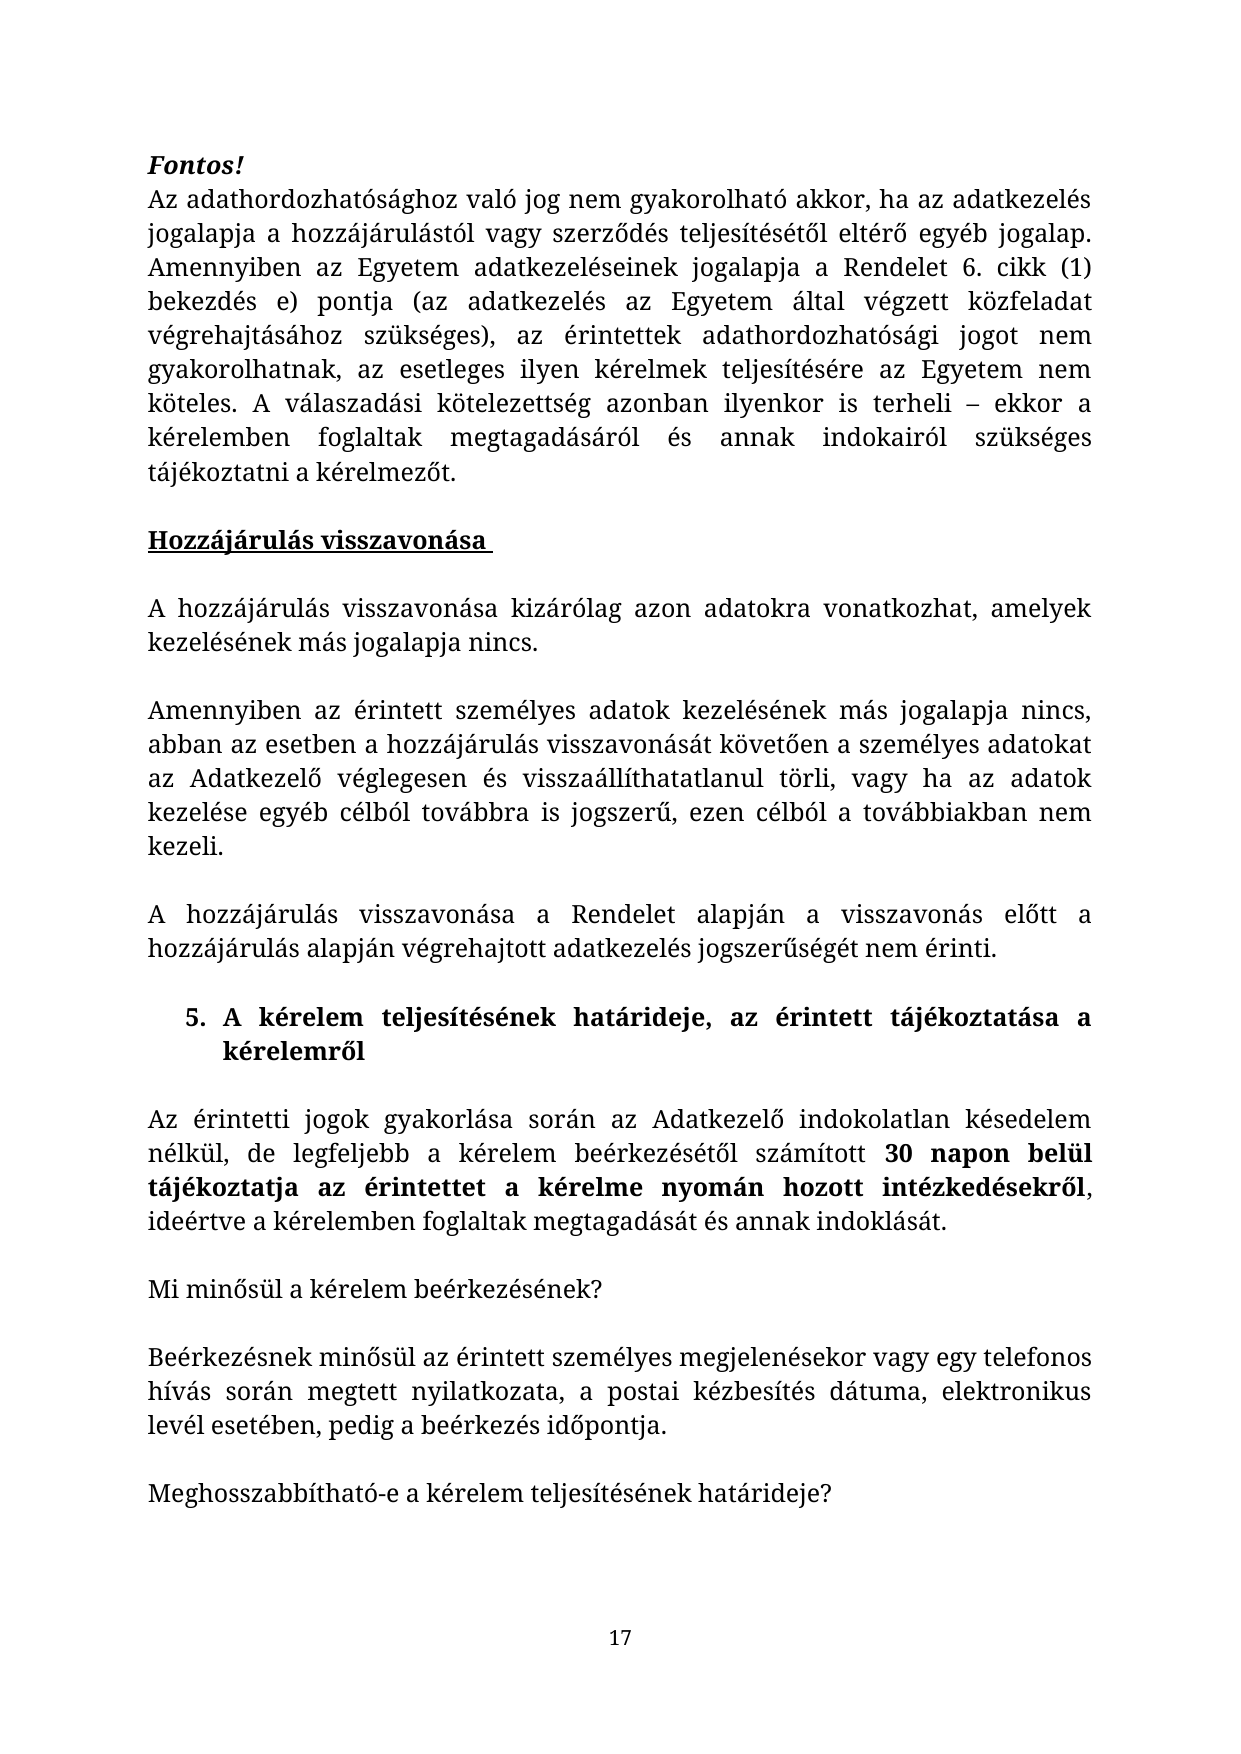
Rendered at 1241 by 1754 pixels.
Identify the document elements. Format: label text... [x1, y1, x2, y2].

list A kérelem teljesítésének határideje, az érintett tájékoztatása a kérelemről [185, 999, 1093, 1067]
text Beérkezésnek minősül az érintett személyes megjelenésekor vagy egy telefonos hívás során megtett nyilatkozata, a postai kézbesítés dátuma, elektronikus levél esetében, pedig a beérkezés időpontja. [148, 1340, 1093, 1442]
text Mi minősül a kérelem beérkezésének? [148, 1272, 1093, 1306]
text Fontos! [148, 148, 1093, 182]
text Amennyiben az érintett személyes adatok kezelésének más jogalapja nincs, abban az esetben a hozzájárulás visszavonását követően a személyes adatokat az Adatkezelő véglegesen és visszaállíthatatlanul törli, vagy ha az adatok kezelése egyéb célból továbbra is jogszerű, ezen célból a továbbiakban nem kezeli. [148, 693, 1093, 863]
text A hozzájárulás visszavonása a Rendelet alapján a visszavonás előtt a hozzájárulás alapján végrehajtott adatkezelés jogszerűségét nem érinti. [148, 897, 1093, 965]
text Hozzájárulás visszavonása [148, 522, 1093, 556]
text A hozzájárulás visszavonása kizárólag azon adatokra vonatkozhat, amelyek kezelésének más jogalapja nincs. [148, 590, 1093, 658]
text Meghosszabbítható-e a kérelem teljesítésének határideje? [148, 1476, 1093, 1510]
text Az adathordozhatósághoz való jog nem gyakorolható akkor, ha az adatkezelés jogalapja a hozzájárulástól vagy szerződés teljesítésétől eltérő egyéb jogalap. Amennyiben az Egyetem adatkezeléseinek jogalapja a Rendelet 6. cikk (1) bekezdés e) pontja (az adatkezelés az Egyetem által végzett közfeladat végrehajtásához szükséges), az érintettek adathordozhatósági jogot nem gyakorolhatnak, az esetleges ilyen kérelmek teljesítésére az Egyetem nem köteles. A válaszadási kötelezettség azonban ilyenkor is terheli – ekkor a kérelemben foglaltak megtagadásáról és annak indokairól szükséges tájékoztatni a kérelmezőt. [148, 182, 1093, 488]
text Az érintetti jogok gyakorlása során az Adatkezelő indokolatlan késedelem nélkül, de legfeljebb a kérelem beérkezésétől számított 30 napon belül tájékoztatja az érintettet a kérelme nyomán hozott intézkedésekről, ideértve a kérelemben foglaltak megtagadását és annak indoklását. [148, 1101, 1093, 1238]
